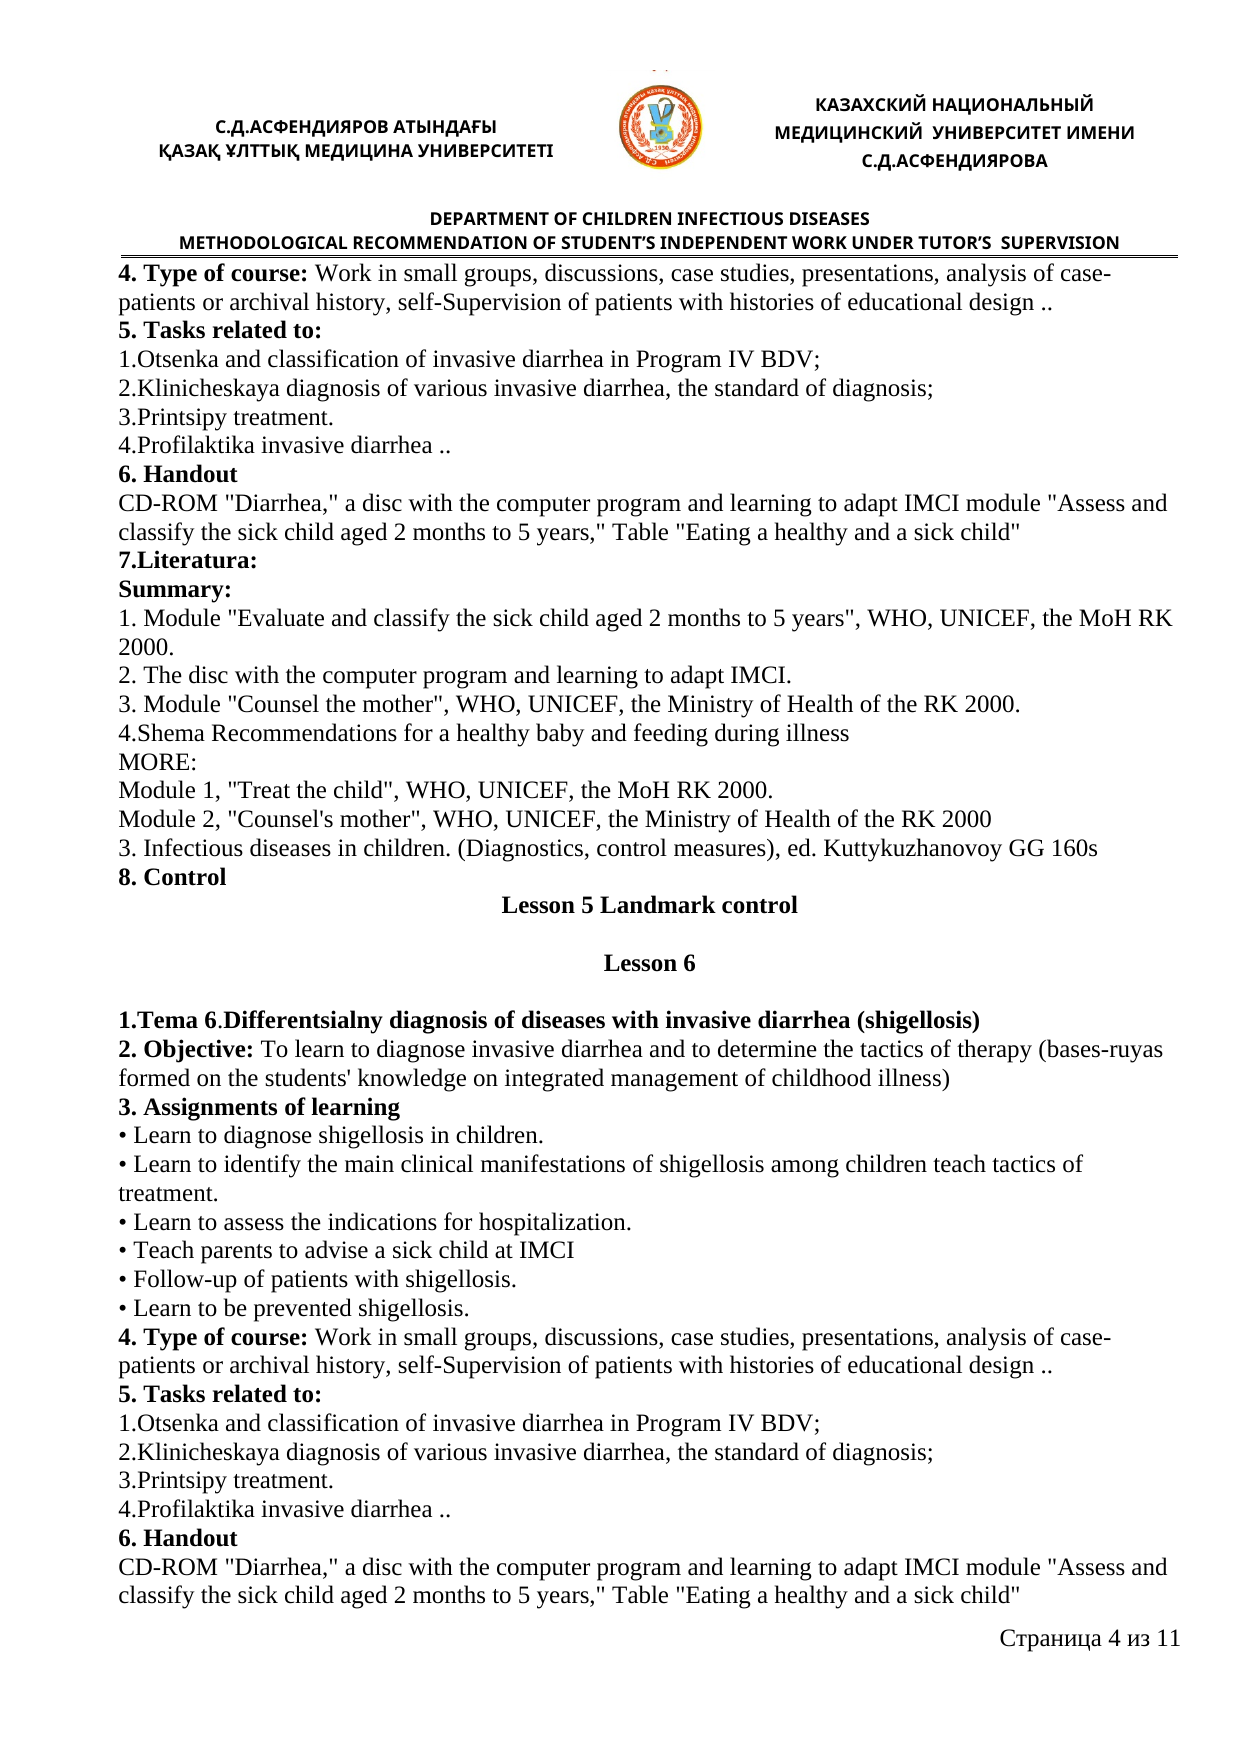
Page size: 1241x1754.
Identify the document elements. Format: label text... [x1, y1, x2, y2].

text 2.Klinicheskaya diagnosis of various invasive diarrhea, the standard of diagnosis; [118, 373, 1181, 402]
text 6. Handout [118, 1523, 1181, 1552]
text 1.Otsenka and classification of invasive diarrhea in Program IV BDV; [118, 344, 1181, 373]
text • Follow-up of patients with shigellosis. [118, 1264, 1181, 1293]
text 1.Otsenka and classification of invasive diarrhea in Program IV BDV; [118, 1408, 1181, 1437]
text • Learn to identify the main clinical manifestations of shigellosis among children teach tactics of treatment. [118, 1149, 1181, 1207]
text • Learn to diagnose shigellosis in children. [118, 1121, 1181, 1149]
text 3.Printsipy treatment. [118, 402, 1181, 431]
text 2. The disc with the computer program and learning to adapt IMCI. [118, 661, 1181, 689]
text Module 1, "Treat the child", WHO, UNICEF, the MoH RK 2000. [118, 776, 1181, 804]
text MORE: [118, 747, 1181, 776]
text 4.Profilaktika invasive diarrhea .. [118, 1494, 1181, 1523]
text 2.Klinicheskaya diagnosis of various invasive diarrhea, the standard of diagnosis; [118, 1437, 1181, 1466]
text 1.Tema 6.Differentsialny diagnosis of diseases with invasive diarrhea (shigellosis) [118, 1006, 1181, 1034]
text • Teach parents to advise a sick child at IMCI [118, 1236, 1181, 1264]
text 7.Literatura: [118, 546, 1181, 574]
text 6. Handout [118, 459, 1181, 488]
text 4. Type of course: Work in small groups, discussions, case studies, presentations, analysis of case-patients or archival history, self-Supervision of patients with histories of educational design .. [118, 158, 1181, 316]
text Lesson 5 Landmark control [118, 891, 1181, 919]
text • Learn to assess the indications for hospitalization. [118, 1207, 1181, 1236]
text 4. Type of course: Work in small groups, discussions, case studies, presentations, analysis of case-patients or archival history, self-Supervision of patients with histories of educational design .. [118, 1322, 1181, 1379]
text 3. Infectious diseases in children. (Diagnostics, control measures), ed. Kuttykuzhanovoy GG 160s [118, 833, 1181, 862]
text CD-ROM "Diarrhea," a disc with the computer program and learning to adapt IMCI module "Assess and classify the sick child aged 2 months to 5 years," Table "Eating a healthy and a sick child" [118, 488, 1181, 546]
text 3. Module "Counsel the mother", WHO, UNICEF, the Ministry of Health of the RK 2000. [118, 689, 1181, 718]
text 2. Objective: To learn to diagnose invasive diarrhea and to determine the tactics of therapy (bases-ruyas formed on the students' knowledge on integrated management of childhood illness) [118, 1034, 1181, 1092]
text • Learn to be prevented shigellosis. [118, 1293, 1181, 1322]
text 5. Tasks related to: [118, 316, 1181, 344]
text 8. Control [118, 862, 1181, 891]
text Summary: [118, 574, 1181, 603]
text 4.Profilaktika invasive diarrhea .. [118, 431, 1181, 459]
text 4.Shema Recommendations for a healthy baby and feeding during illness [118, 718, 1181, 747]
text 3.Printsipy treatment. [118, 1466, 1181, 1494]
text CD-ROM "Diarrhea," a disc with the computer program and learning to adapt IMCI module "Assess and classify the sick child aged 2 months to 5 years," Table "Eating a healthy and a sick child" [118, 1552, 1181, 1609]
text Lesson 6 [118, 948, 1181, 977]
text 3. Assignments of learning [118, 1092, 1181, 1121]
picture [606, 70, 715, 182]
text 1. Module "Evaluate and classify the sick child aged 2 months to 5 years", WHO, UNICEF, the MoH RK 2000. [118, 603, 1181, 661]
text 5. Tasks related to: [118, 1379, 1181, 1408]
text Module 2, "Counsel's mother", WHO, UNICEF, the Ministry of Health of the RK 2000 [118, 804, 1181, 833]
